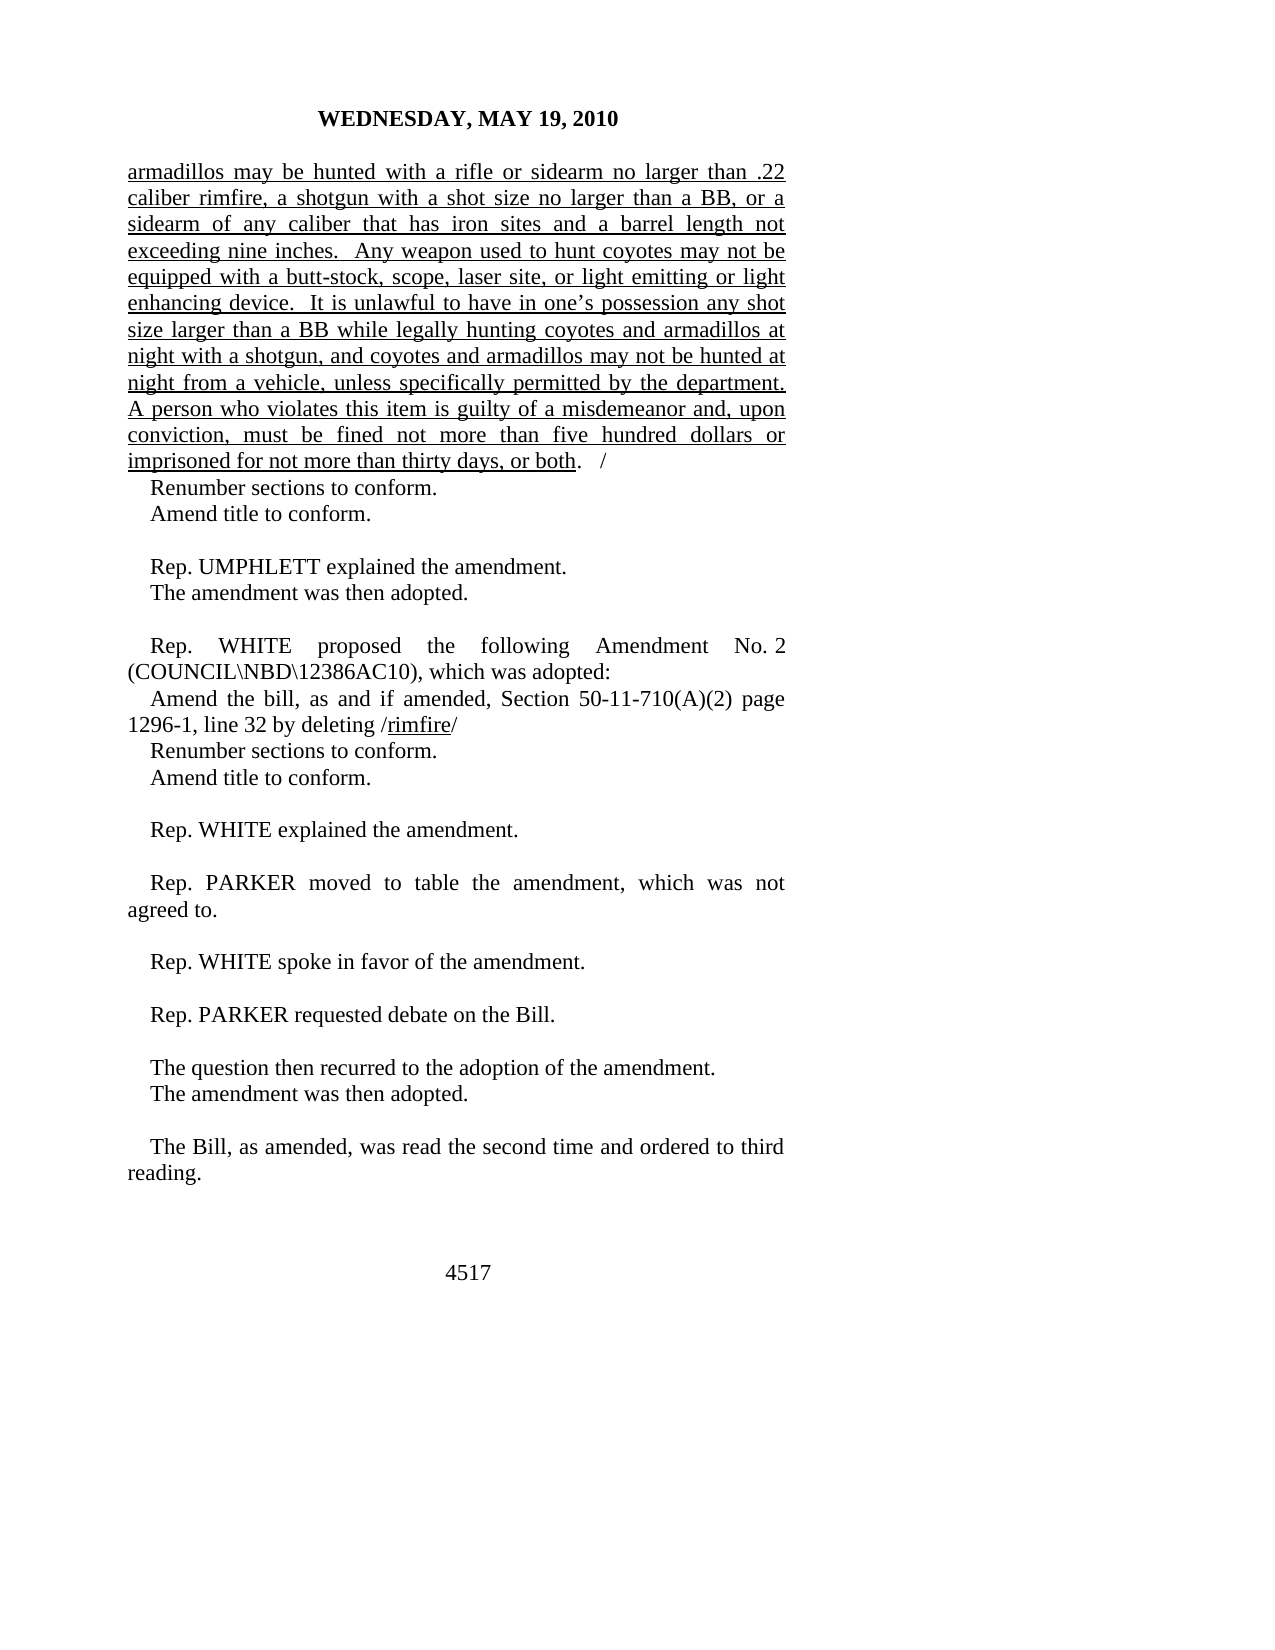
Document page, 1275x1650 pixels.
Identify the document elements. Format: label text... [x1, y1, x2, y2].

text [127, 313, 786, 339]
text The amendment was then adopted. [127, 1080, 786, 1106]
text Rep. PARKER moved to table the amendment, which was not agreed to. [127, 869, 786, 922]
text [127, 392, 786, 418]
text Rep. UMPHLETT explained the amendment. [127, 553, 786, 579]
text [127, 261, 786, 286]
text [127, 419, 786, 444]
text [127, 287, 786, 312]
text Rep. WHITE explained the amendment. [127, 817, 786, 843]
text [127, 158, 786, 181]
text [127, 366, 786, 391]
text The question then recurred to the adoption of the amendment. [127, 1054, 786, 1080]
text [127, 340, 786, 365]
text Renumber sections to conform. [127, 737, 786, 764]
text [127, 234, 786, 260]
text Amend the bill, as and if amended, Section 50-11-710(A)(2) page 1296-1, line 32 by deleting /rimfire/ [127, 685, 786, 737]
text Amend title to conform. [127, 764, 786, 790]
text Renumber sections to conform. [127, 474, 786, 500]
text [127, 182, 786, 233]
text The amendment was then adopted. [127, 579, 786, 606]
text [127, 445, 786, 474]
text Amend title to conform. [127, 500, 786, 527]
text The Bill, as amended, was read the second time and ordered to third reading. [127, 1133, 786, 1186]
text Rep. WHITE proposed the following Amendment No. 2 (COUNCIL\NBD\12386AC10), which was adopted: [127, 632, 786, 685]
text Rep. WHITE spoke in favor of the amendment. [127, 948, 786, 975]
text Rep. PARKER requested debate on the Bill. [127, 1001, 786, 1027]
